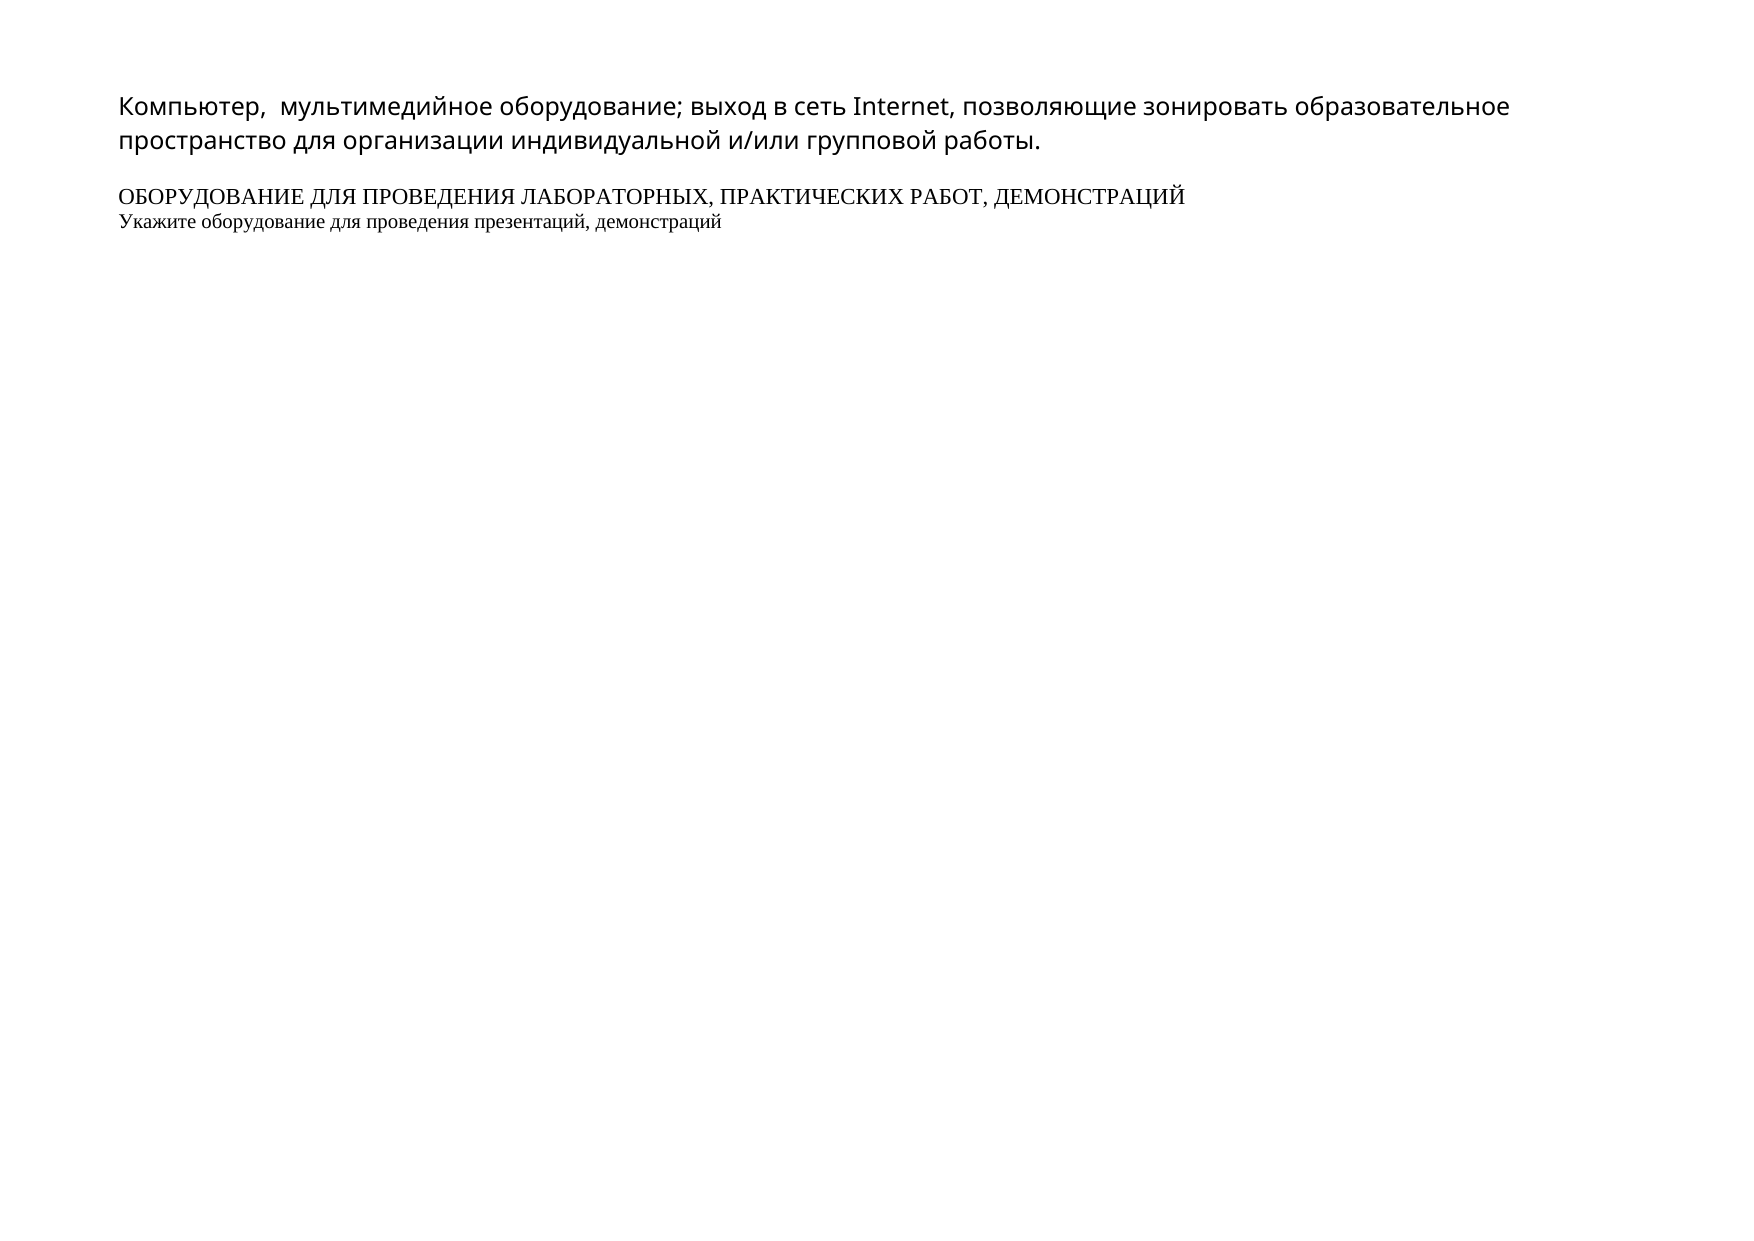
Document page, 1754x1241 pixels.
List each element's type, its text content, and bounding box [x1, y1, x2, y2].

text ОБОРУДОВАНИЕ ДЛЯ ПРОВЕДЕНИЯ ЛАБОРАТОРНЫХ, ПРАКТИЧЕСКИХ РАБОТ, ДЕМОНСТРАЦИЙ [118, 183, 1636, 209]
text Компьютер, мультимедийное оборудование; выход в сеть Internet, позволяющие зонировать образовательное пространство для организации индивидуальной и/или групповой работы. [118, 88, 1636, 157]
text Укажите оборудование для проведения презентаций, демонстраций [118, 209, 1636, 233]
